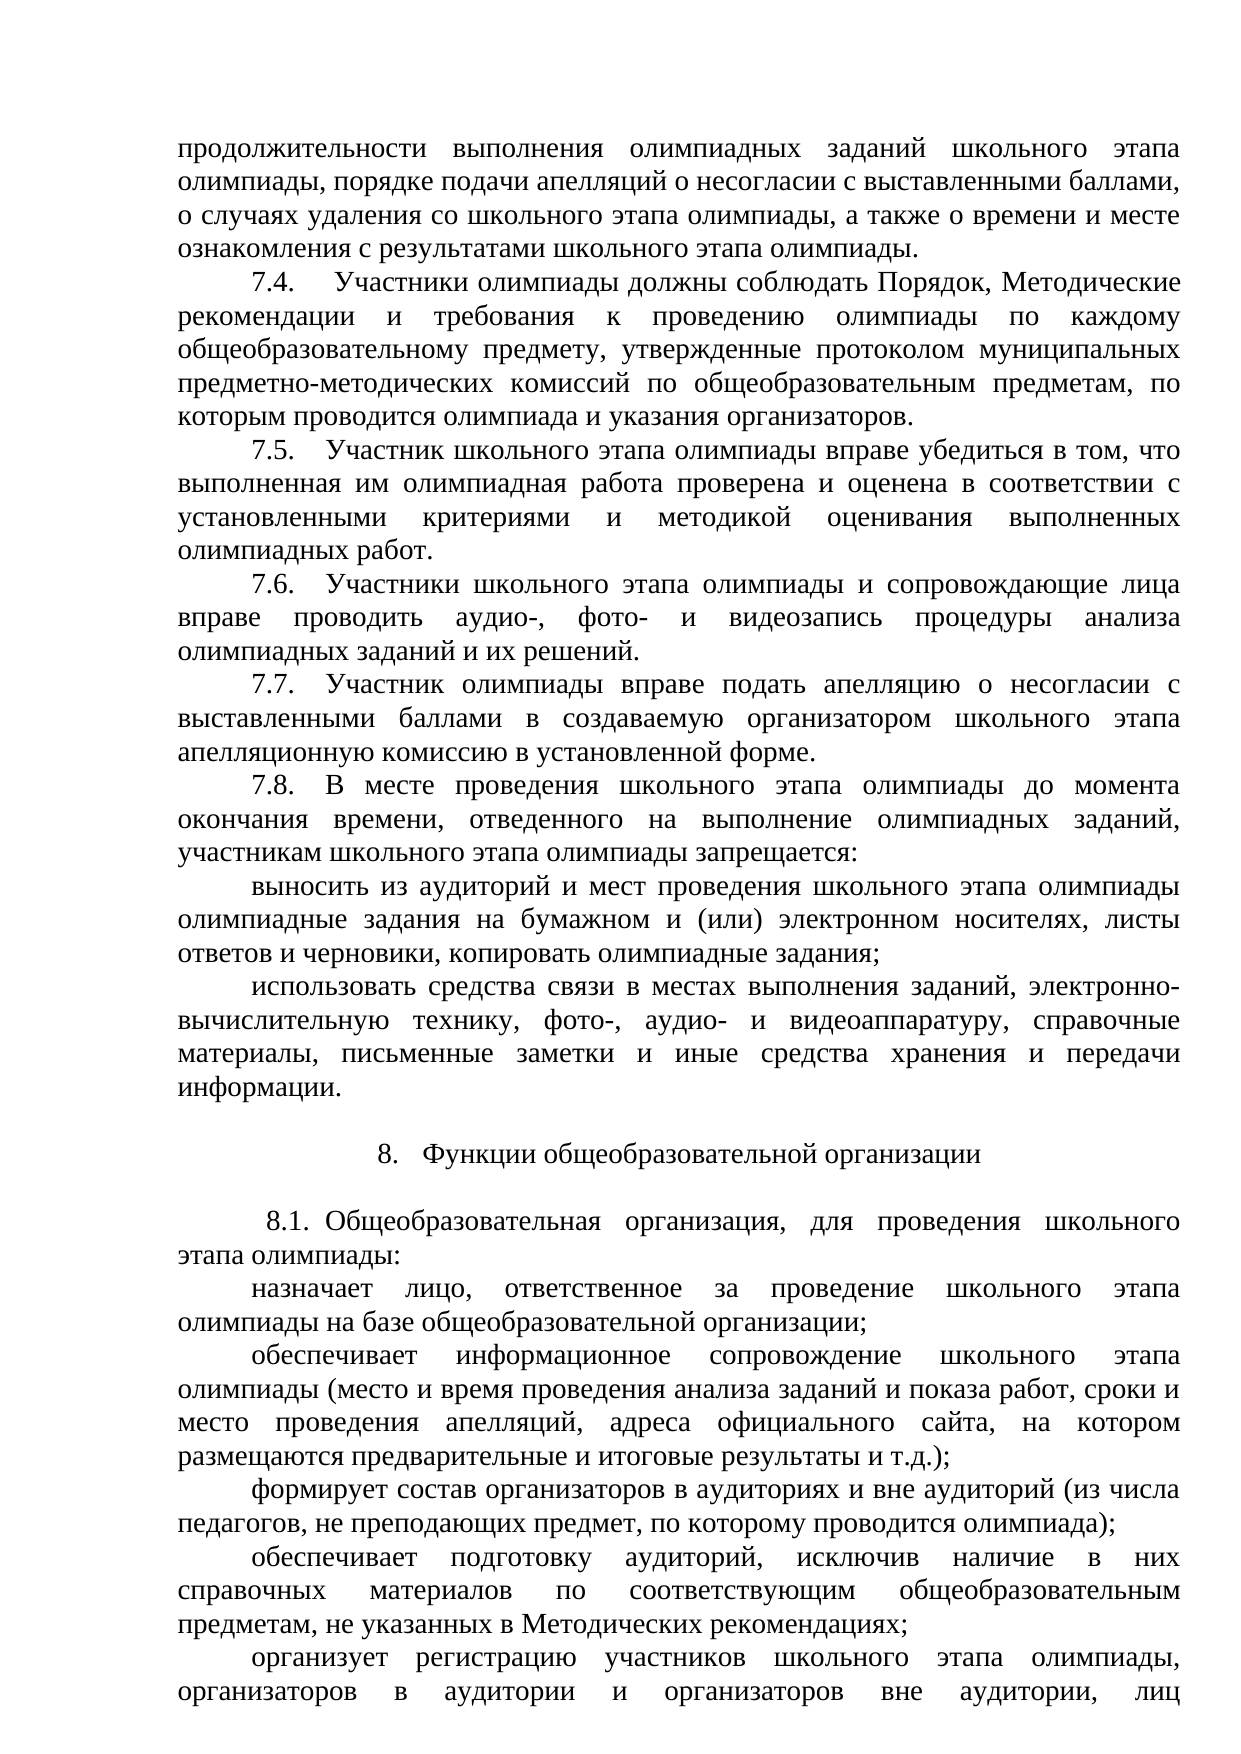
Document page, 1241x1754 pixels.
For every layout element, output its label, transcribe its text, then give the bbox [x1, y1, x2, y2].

text использовать средства связи в местах выполнения заданий, электронно-вычислительную технику, фото-, аудио- и видеоаппаратуру, справочные материалы, письменные заметки и иные средства хранения и передачи информации. [177, 968, 1181, 1103]
list В месте проведения школьного этапа олимпиады до момента окончания времени, отведенного на выполнение олимпиадных заданий, участникам школьного этапа олимпиады запрещается: [177, 767, 1181, 868]
list Функции общеобразовательной организации [177, 1136, 1181, 1170]
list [177, 130, 1181, 264]
list обеспечивает информационное сопровождение школьного этапа олимпиады (место и время проведения анализа заданий и показа работ, сроки и место проведения апелляций, адреса официального сайта, на котором размещаются предварительные и итоговые результаты и т.д.); [177, 1337, 1181, 1472]
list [177, 1639, 1181, 1706]
text выносить из аудиторий и мест проведения школьного этапа олимпиады олимпиадные задания на бумажном и (или) электронном носителях, листы ответов и черновики, копировать олимпиадные задания; [177, 868, 1181, 968]
list Участник школьного этапа олимпиады вправе убедиться в том, что выполненная им олимпиадная работа проверена и оценена в соответствии с установленными критериями и методикой оценивания выполненных олимпиадных работ. [177, 432, 1181, 566]
text назначает лицо, ответственное за проведение школьного этапа олимпиады на базе общеобразовательной организации; [177, 1270, 1181, 1337]
list Общеобразовательная организация, для проведения школьного этапа олимпиады: [177, 1203, 1181, 1270]
list формирует состав организаторов в аудиториях и вне аудиторий (из числа педагогов, не преподающих предмет, по которому проводится олимпиада); [177, 1472, 1181, 1539]
list обеспечивает подготовку аудиторий, исключив наличие в них справочных материалов по соответствующим общеобразовательным предметам, не указанных в Методических рекомендациях; [177, 1539, 1181, 1639]
list Участники школьного этапа олимпиады и сопровождающие лица вправе проводить аудио-, фото- и видеозапись процедуры анализа олимпиадных заданий и их решений. [177, 566, 1181, 667]
list Участники олимпиады должны соблюдать Порядок, Методические рекомендации и требования к проведению олимпиады по каждому общеобразовательному предмету, утвержденные протоколом муниципальных предметно-методических комиссий по общеобразовательным предметам, по которым проводится олимпиада и указания организаторов. [177, 264, 1181, 432]
list Участник олимпиады вправе подать апелляцию о несогласии с выставленными баллами в создаваемую организатором школьного этапа апелляционную комиссию в установленной форме. [177, 667, 1181, 767]
